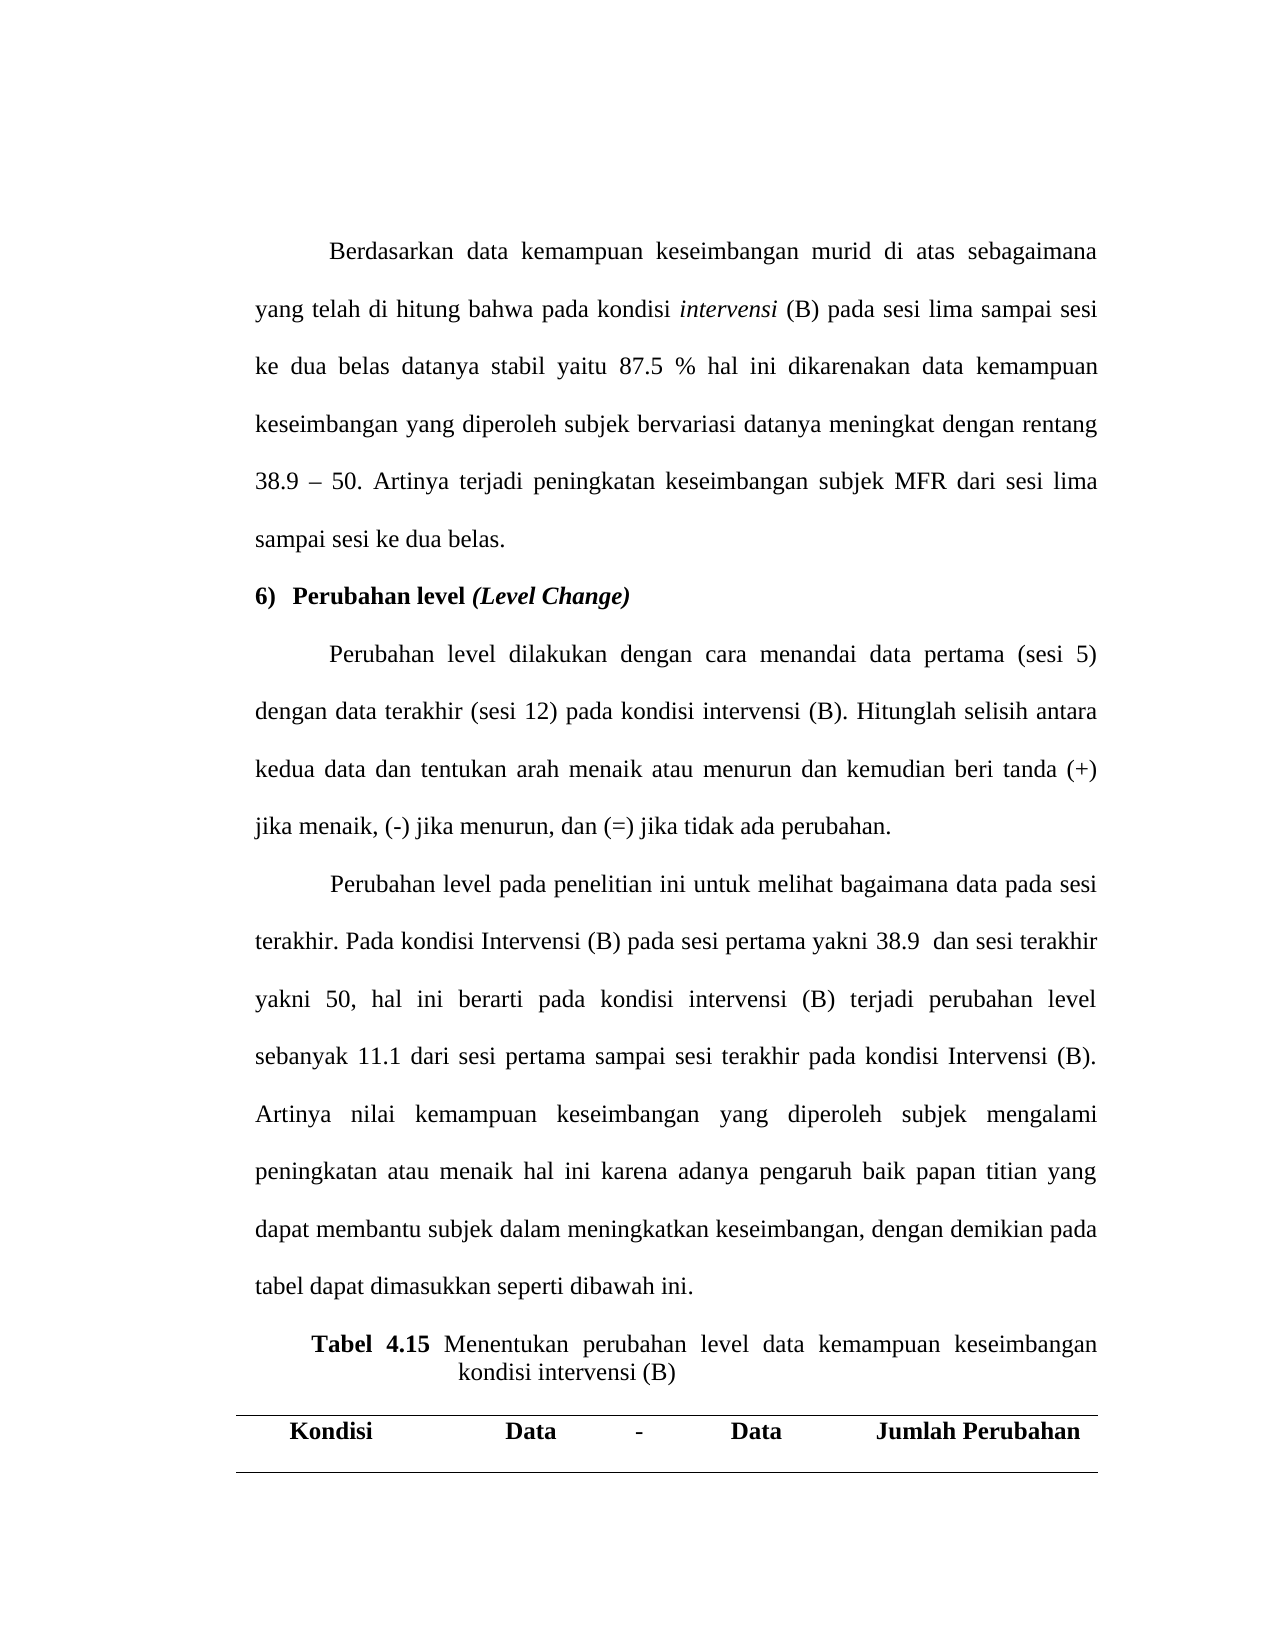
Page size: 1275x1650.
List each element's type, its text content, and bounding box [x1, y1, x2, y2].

table_header Data Pertama [679, 1416, 871, 1472]
list Perubahan level dilakukan dengan cara menandai data pertama (sesi 5) dengan data terakhir (sesi 12) pada kondisi intervensi (B). Hitunglah selisih antara kedua data dan tentukan arah menaik atau menurun dan kemudian beri tanda (+) jika menaik, (-) jika menurun, dan (=) jika tidak ada perubahan. [255, 639, 1098, 840]
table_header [871, 1416, 1098, 1472]
list Perubahan level pada penelitian ini untuk melihat bagaimana data pada sesi terakhir. Pada kondisi Intervensi (B) pada sesi pertama yakni 38.9 dan sesi terakhir yakni 50, hal ini berarti pada kondisi intervensi (B) terjadi perubahan level sebanyak 11.1 dari sesi pertama sampai sesi terakhir pada kondisi Intervensi (B). Artinya nilai kemampuan keseimbangan yang diperoleh subjek mengalami peningkatan atau menaik hal ini karena adanya pengaruh baik papan titian yang dapat membantu subjek dalam meningkatkan keseimbangan, dengan demikian pada tabel dapat dimasukkan seperti dibawah ini. [255, 869, 1098, 1300]
list Perubahan level (Level Change) [255, 581, 1098, 610]
table_header Data Terakhir [463, 1416, 636, 1472]
list Tabel 4.15 Menentukan perubahan level data kemampuan keseimbangan kondisi intervensi (B) [311, 1329, 1098, 1386]
table_header Kondisi [236, 1416, 463, 1472]
list Berdasarkan data kemampuan keseimbangan murid di atas sebagaimana yang telah di hitung bahwa pada kondisi intervensi (B) pada sesi lima sampai sesi ke dua belas datanya stabil yaitu 87.5 % hal ini dikarenakan data kemampuan keseimbangan yang diperoleh subjek bervariasi datanya meningkat dengan rentang 38.9 – 50. Artinya terjadi peningkatan keseimbangan subjek MFR dari sesi lima sampai sesi ke dua belas. [255, 236, 1098, 552]
table_header - [636, 1416, 679, 1472]
